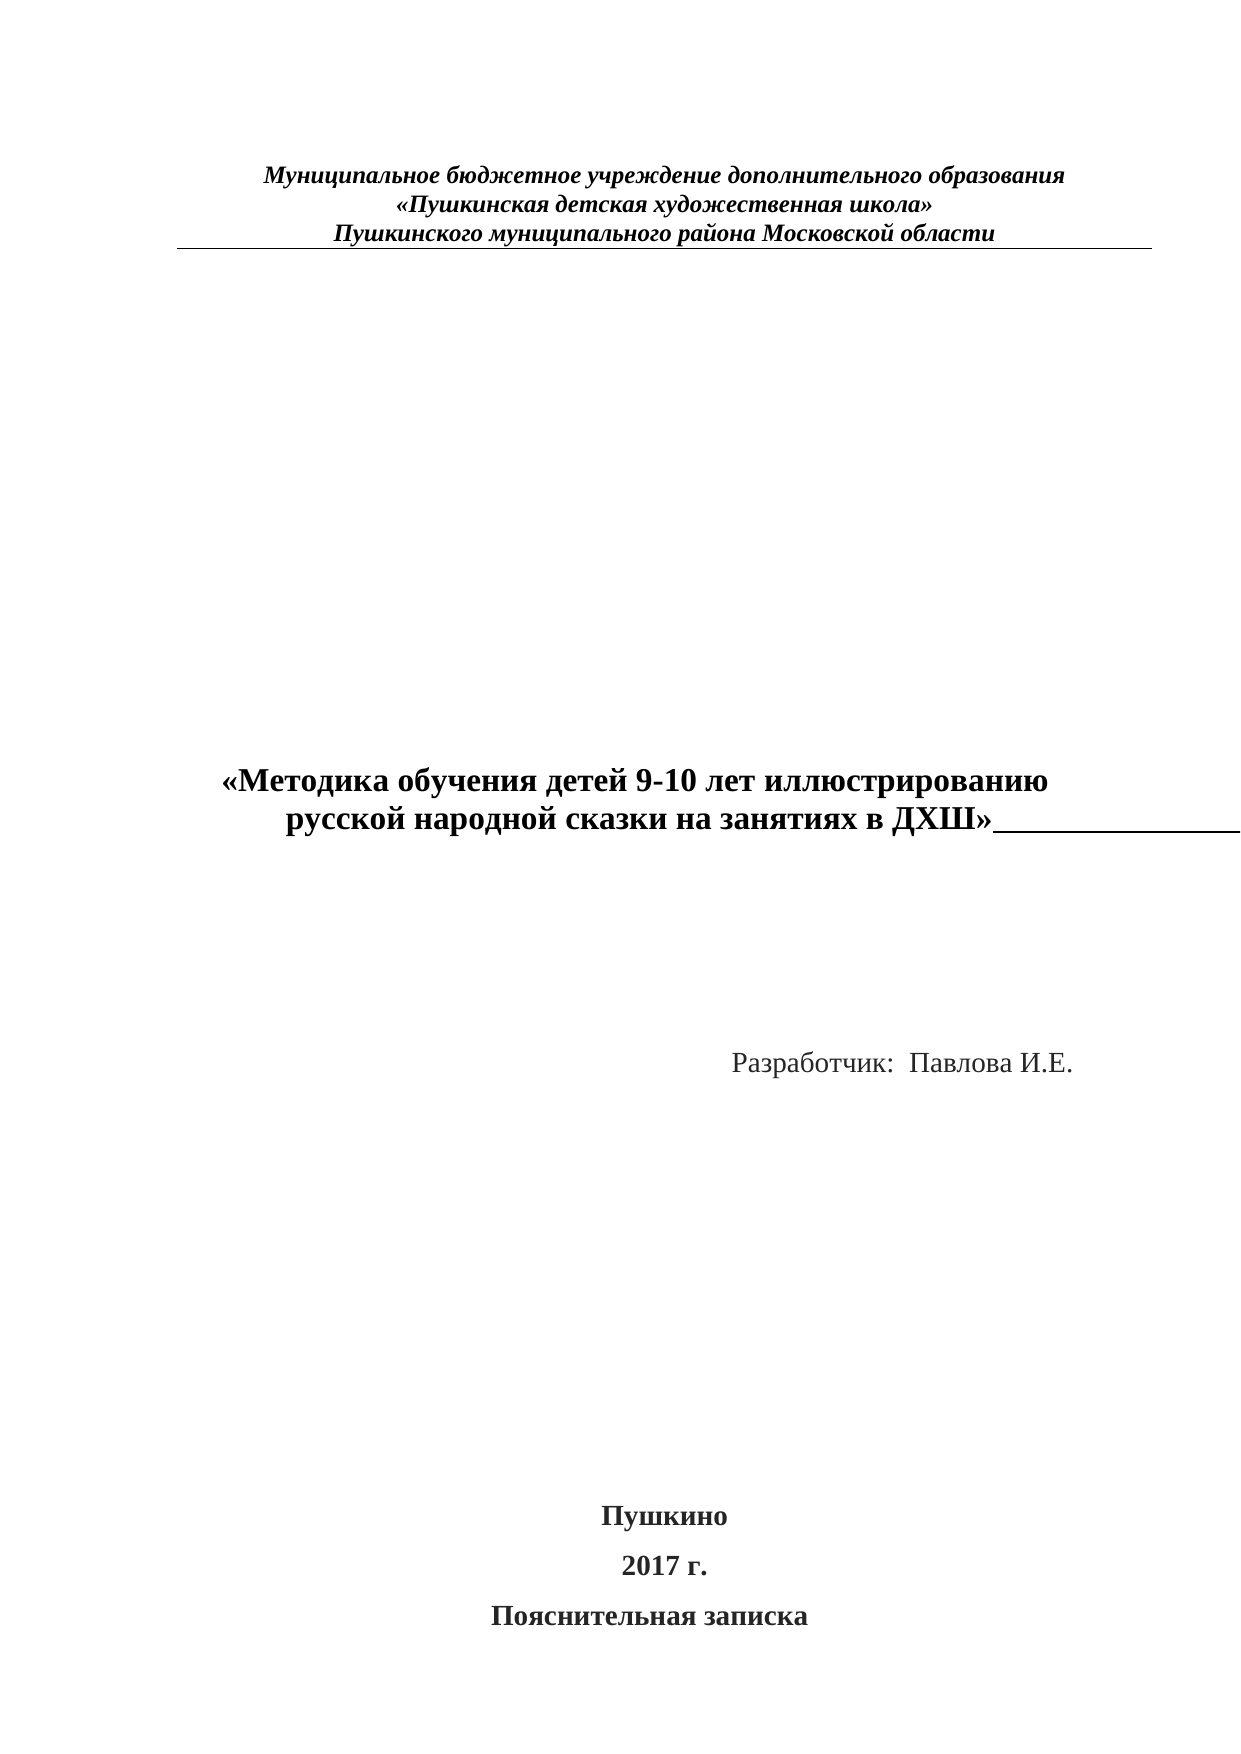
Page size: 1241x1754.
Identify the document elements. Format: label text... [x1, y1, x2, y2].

text «Методика обучения детей 9-10 лет иллюстрированию [118, 760, 1152, 798]
text 2017 г. [177, 1548, 1152, 1582]
text Пояснительная записка [177, 1598, 1152, 1632]
text Пушкинского муниципального района Московской области [177, 218, 1152, 248]
text Пушкино [177, 1498, 1152, 1531]
text «Пушкинская детская художественная школа» [177, 189, 1152, 218]
text русской народной сказки на занятиях в ДХШ» [118, 798, 1152, 836]
text Муниципальное бюджетное учреждение дополнительного образования [177, 160, 1152, 189]
text Разработчик: Павлова И.Е. [177, 1045, 1152, 1078]
